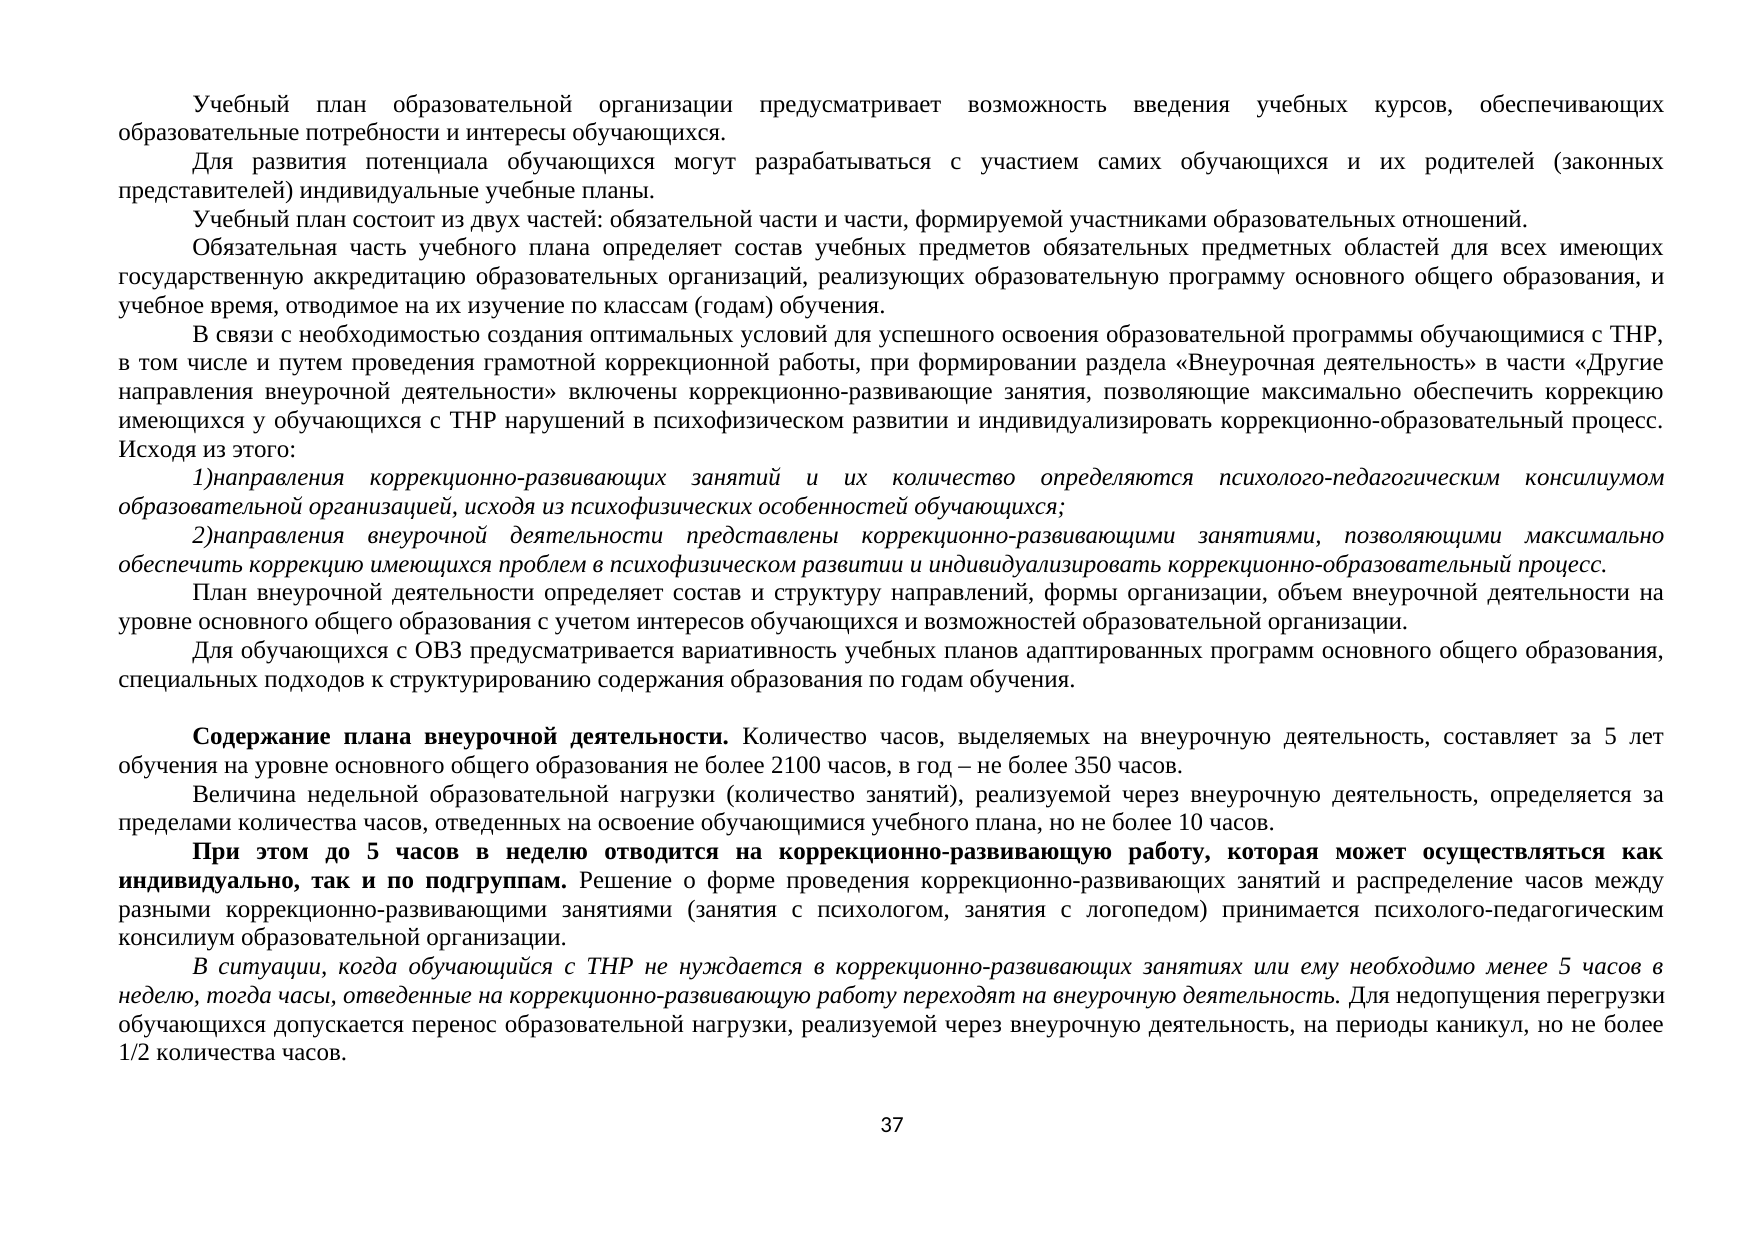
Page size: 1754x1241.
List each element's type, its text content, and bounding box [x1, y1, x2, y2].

text Учебный план образовательной организации предусматривает возможность введения учебных курсов, обеспечивающих образовательные потребности и интересы обучающихся. [118, 89, 1665, 146]
text Учебный план состоит из двух частей: обязательной части и части, формируемой участниками образовательных отношений. [118, 204, 1665, 232]
text Величина недельной образовательной нагрузки (количество занятий), реализуемой через внеурочную деятельность, определяется за пределами количества часов, отведенных на освоение обучающимися учебного плана, но не более 10 часов. [118, 779, 1665, 836]
text При этом до 5 часов в неделю отводится на коррекционно-развивающую работу, которая может осуществляться как индивидуально, так и по подгруппам. Решение о форме проведения коррекционно-развивающих занятий и распределение часов между разными коррекционно-развивающими занятиями (занятия с психологом, занятия с логопедом) принимается психолого-педагогическим консилиум образовательной организации. [118, 836, 1665, 951]
text В ситуации, когда обучающийся с ТНР не нуждается в коррекционно-развивающих занятиях или ему необходимо менее 5 часов в неделю, тогда часы, отведенные на коррекционно-развивающую работу переходят на внеурочную деятельность. Для недопущения перегрузки обучающихся допускается перенос образовательной нагрузки, реализуемой через внеурочную деятельность, на периоды каникул, но не более 1/2 количества часов. [118, 951, 1665, 1066]
text 2)направления внеурочной деятельности представлены коррекционно-развивающими занятиями, позволяющими максимально обеспечить коррекцию имеющихся проблем в психофизическом развитии и индивидуализировать коррекционно-образовательный процесс. [118, 520, 1665, 577]
text Для развития потенциала обучающихся могут разрабатываться с участием самих обучающихся и их родителей (законных представителей) индивидуальные учебные планы. [118, 146, 1665, 204]
text В связи с необходимостью создания оптимальных условий для успешного освоения образовательной программы обучающимися с ТНР, в том числе и путем проведения грамотной коррекционной работы, при формировании раздела «Внеурочная деятельность» в части «Другие направления внеурочной деятельности» включены коррекционно-развивающие занятия, позволяющие максимально обеспечить коррекцию имеющихся у обучающихся с ТНР нарушений в психофизическом развитии и индивидуализировать коррекционно-образовательный процесс. Исходя из этого: [118, 319, 1665, 462]
text Содержание плана внеурочной деятельности. Количество часов, выделяемых на внеурочную деятельность, составляет за 5 лет обучения на уровне основного общего образования не более 2100 часов, в год – не более 350 часов. [118, 721, 1665, 779]
text 1)направления коррекционно-развивающих занятий и их количество определяются психолого-педагогическим консилиумом образовательной организацией, исходя из психофизических особенностей обучающихся; [118, 462, 1665, 520]
text Для обучающихся с ОВЗ предусматривается вариативность учебных планов адаптированных программ основного общего образования, специальных подходов к структурированию содержания образования по годам обучения. [118, 635, 1665, 692]
text Обязательная часть учебного плана определяет состав учебных предметов обязательных предметных областей для всех имеющих государственную аккредитацию образовательных организаций, реализующих образовательную программу основного общего образования, и учебное время, отводимое на их изучение по классам (годам) обучения. [118, 232, 1665, 319]
text План внеурочной деятельности определяет состав и структуру направлений, формы организации, объем внеурочной деятельности на уровне основного общего образования с учетом интересов обучающихся и возможностей образовательной организации. [118, 577, 1665, 635]
